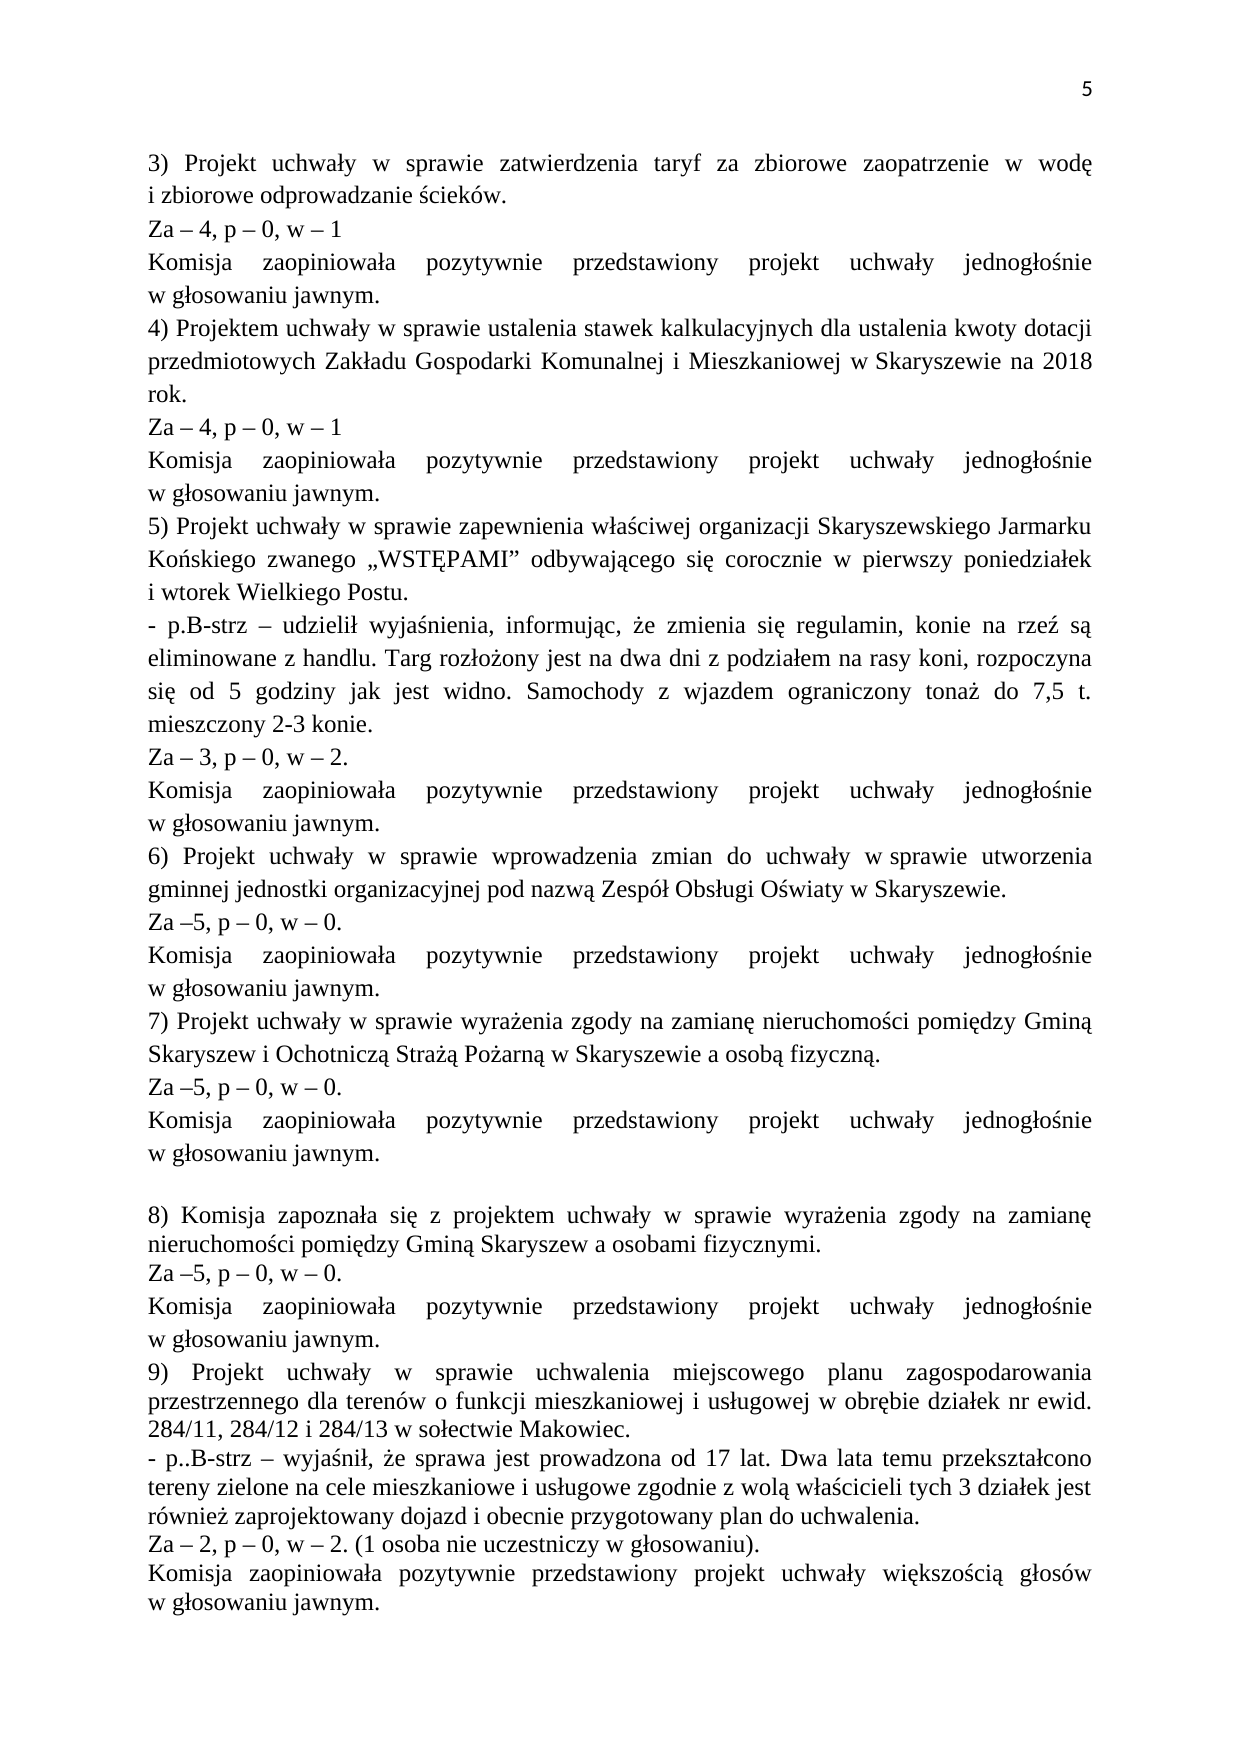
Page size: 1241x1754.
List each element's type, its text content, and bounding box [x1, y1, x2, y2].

text Za – 2, p – 0, w – 2. (1 osoba nie uczestniczy w głosowaniu). [148, 1529, 1093, 1558]
text 9) Projekt uchwały w sprawie uchwalenia miejscowego planu zagospodarowania przestrzennego dla terenów o funkcji mieszkaniowej i usługowej w obrębie działek nr ewid. 284/11, 284/12 i 284/13 w sołectwie Makowiec. [148, 1357, 1093, 1443]
text 7) Projekt uchwały w sprawie wyrażenia zgody na zamianę nieruchomości pomiędzy Gminą Skaryszew i Ochotniczą Strażą Pożarną w Skaryszewie a osobą fizyczną. [148, 1006, 1093, 1068]
text Za –5, p – 0, w – 0. [148, 1072, 1093, 1101]
text Za –5, p – 0, w – 0. [148, 1258, 1093, 1287]
text Komisja zaopiniowała pozytywnie przedstawiony projekt uchwały jednogłośnie w głosowaniu jawnym. [148, 775, 1093, 837]
text Za – 4, p – 0, w – 1 [148, 214, 1093, 242]
text 4) Projektem uchwały w sprawie ustalenia stawek kalkulacyjnych dla ustalenia kwoty dotacji przedmiotowych Zakładu Gospodarki Komunalnej i Mieszkaniowej w Skaryszewie na 2018 rok. [148, 313, 1093, 407]
text Komisja zaopiniowała pozytywnie przedstawiony projekt uchwały jednogłośnie w głosowaniu jawnym. [148, 1105, 1093, 1167]
text - p.B-strz – udzielił wyjaśnienia, informując, że zmienia się regulamin, konie na rzeź są eliminowane z handlu. Targ rozłożony jest na dwa dni z podziałem na rasy koni, rozpoczyna się od 5 godziny jak jest widno. Samochody z wjazdem ograniczony tonaż do 7,5 t. mieszczony 2-3 konie. [148, 610, 1093, 738]
text 6) Projekt uchwały w sprawie wprowadzenia zmian do uchwały w sprawie utworzenia gminnej jednostki organizacyjnej pod nazwą Zespół Obsługi Oświaty w Skaryszewie. [148, 841, 1093, 903]
text Komisja zaopiniowała pozytywnie przedstawiony projekt uchwały jednogłośnie w głosowaniu jawnym. [148, 940, 1093, 1002]
text Komisja zaopiniowała pozytywnie przedstawiony projekt uchwały jednogłośnie w głosowaniu jawnym. [148, 445, 1093, 507]
text Komisja zaopiniowała pozytywnie przedstawiony projekt uchwały jednogłośnie w głosowaniu jawnym. [148, 1291, 1093, 1353]
text Za –5, p – 0, w – 0. [148, 907, 1093, 936]
text - p..B-strz – wyjaśnił, że sprawa jest prowadzona od 17 lat. Dwa lata temu przekształcono tereny zielone na cele mieszkaniowe i usługowe zgodnie z wolą właścicieli tych 3 działek jest również zaprojektowany dojazd i obecnie przygotowany plan do uchwalenia. [148, 1443, 1093, 1529]
text 3) Projekt uchwały w sprawie zatwierdzenia taryf za zbiorowe zaopatrzenie w wodę i zbiorowe odprowadzanie ścieków. [148, 148, 1093, 209]
text 8) Komisja zapoznała się z projektem uchwały w sprawie wyrażenia zgody na zamianę nieruchomości pomiędzy Gminą Skaryszew a osobami fizycznymi. [148, 1200, 1093, 1258]
text Za – 4, p – 0, w – 1 [148, 412, 1093, 441]
text Komisja zaopiniowała pozytywnie przedstawiony projekt uchwały jednogłośnie w głosowaniu jawnym. [148, 247, 1093, 308]
text Komisja zaopiniowała pozytywnie przedstawiony projekt uchwały większością głosów w głosowaniu jawnym. [148, 1558, 1093, 1616]
text 5) Projekt uchwały w sprawie zapewnienia właściwej organizacji Skaryszewskiego Jarmarku Końskiego zwanego „WSTĘPAMI” odbywającego się corocznie w pierwszy poniedziałek i wtorek Wielkiego Postu. [148, 511, 1093, 606]
text Za – 3, p – 0, w – 2. [148, 742, 1093, 771]
